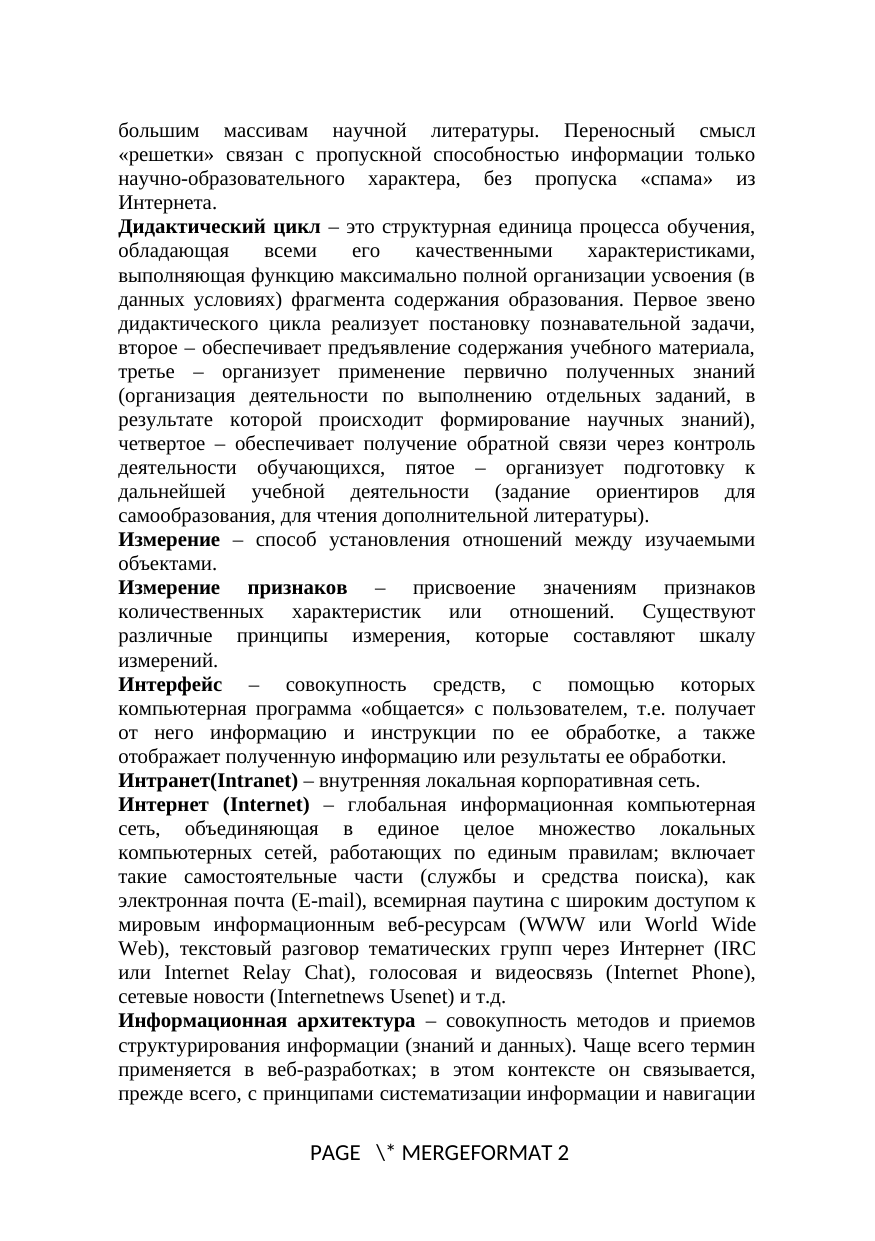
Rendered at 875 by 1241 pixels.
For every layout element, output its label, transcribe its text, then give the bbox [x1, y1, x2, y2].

text Интранет(Intranet) – внутренняя локальная корпоративная сеть. [118, 768, 756, 792]
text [118, 118, 756, 214]
text Интернет (Internet) – глобальная информационная компьютерная сеть, объединяющая в единое целое множество локальных компьютерных сетей, работающих по единым правилам; включает такие самостоятельные части (службы и средства поиска), как электронная почта (E-mail), всемирная паутина с широким доступом к мировым информационным веб-ресурсам (WWW или World Wide Web), текстовый разговор тематических групп через Интернет (IRC или Internet Relay Chat), голосовая и видеосвязь (Internet Phone), сетевые новости (Internetnews Usenet) и т.д. [118, 792, 756, 1008]
text Измерение признаков – присвоение значениям признаков количественных характеристик или отношений. Существуют различные принципы измерения, которые составляют шкалу измерений. [118, 575, 756, 672]
text Интерфейс – совокупность средств, с помощью которых компьютерная программа «общается» с пользователем, т.е. получает от него информацию и инструкции по ее обработке, а также отображает полученную информацию или результаты ее обработки. [118, 672, 756, 768]
text Измерение – способ установления отношений между изучаемыми объектами. [118, 527, 756, 575]
text Дидактический цикл – это структурная единица процесса обучения, обладающая всеми его качественными характеристиками, выполняющая функцию максимально полной организации усвоения (в данных условиях) фрагмента содержания образования. Первое звено дидактического цикла реализует постановку познавательной задачи, второе – обеспечивает предъявление содержания учебного материала, третье – организует применение первично полученных знаний (организация деятельности по выполнению отдельных заданий, в результате которой происходит формирование научных знаний), четвертое – обеспечивает получение обратной связи через контроль деятельности обучающихся, пятое – организует подготовку к дальнейшей учебной деятельности (задание ориентиров для самообразования, для чтения дополнительной литературы). [118, 214, 756, 527]
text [118, 1008, 756, 1105]
